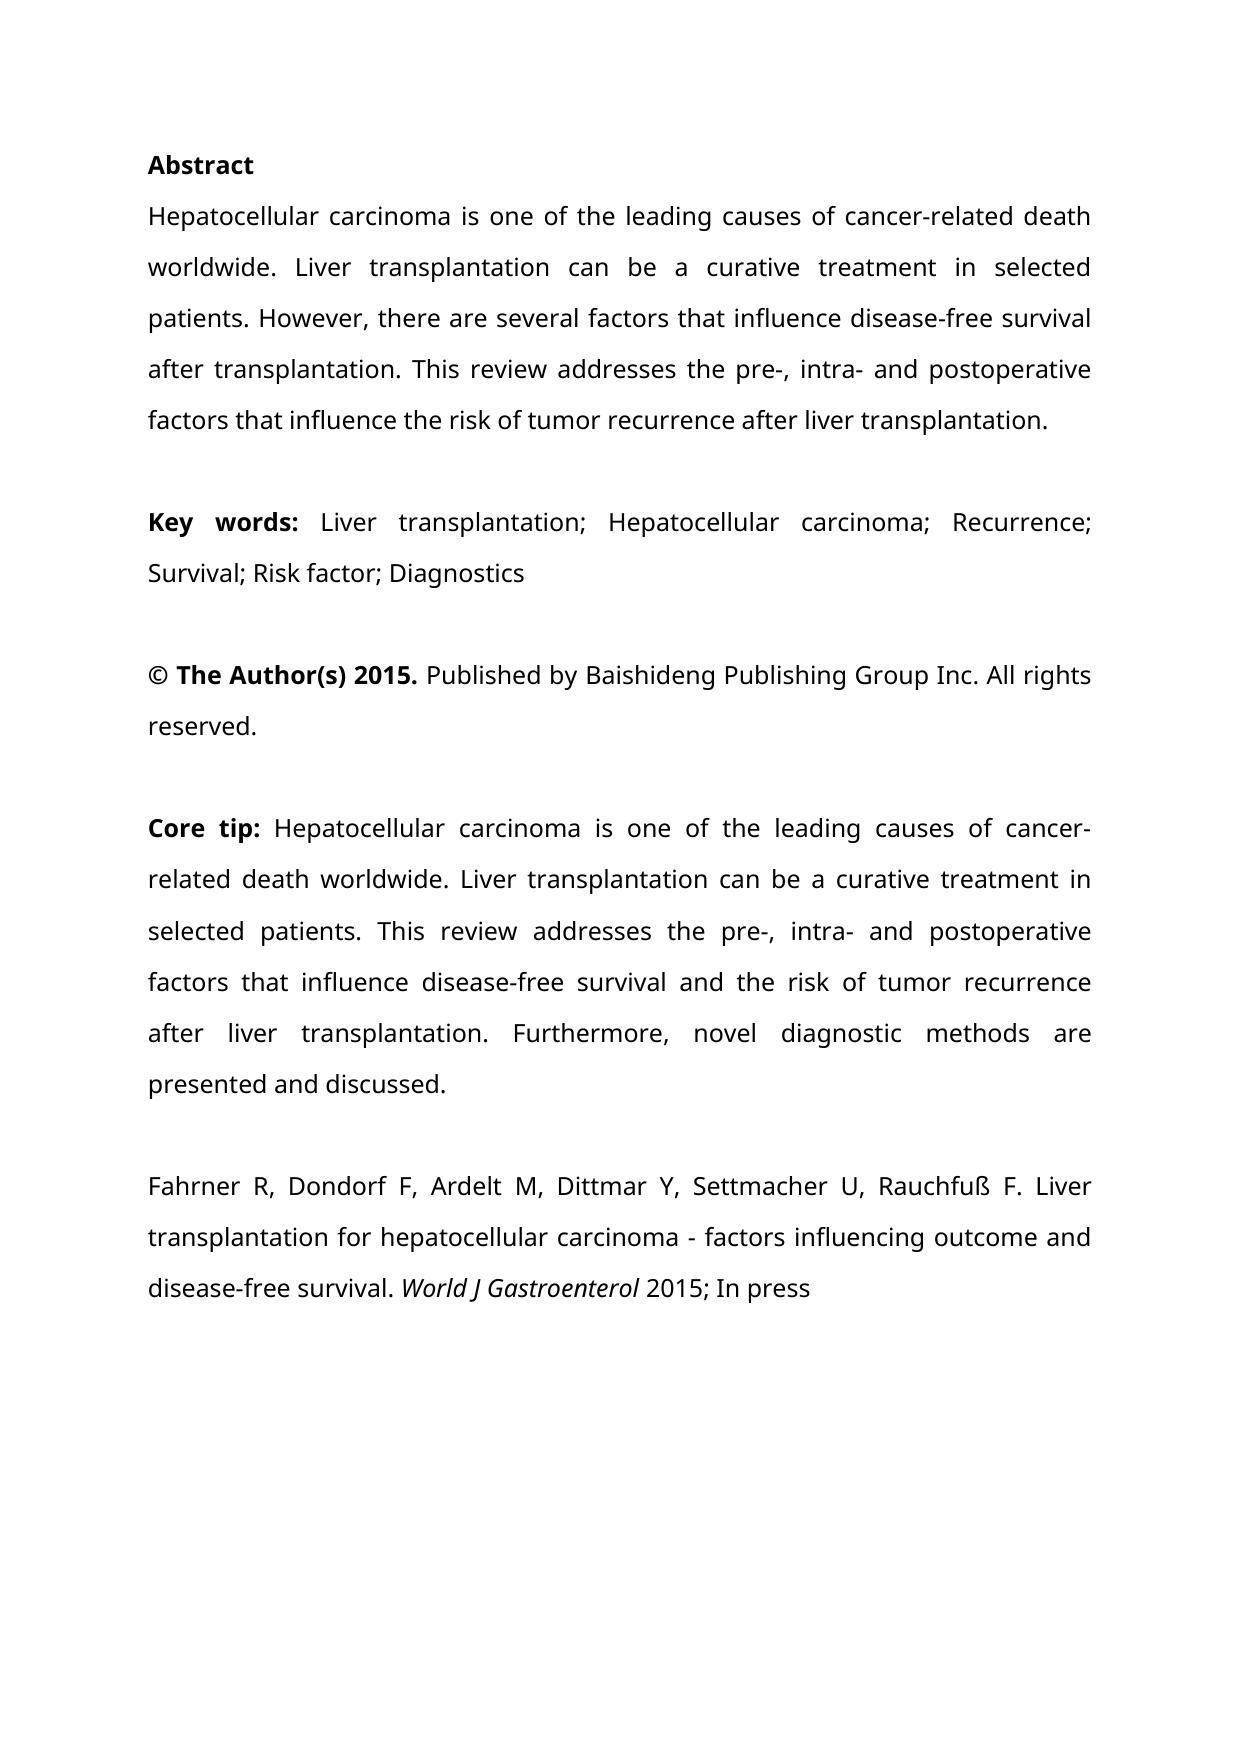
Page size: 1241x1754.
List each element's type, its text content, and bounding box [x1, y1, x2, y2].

text Abstract [148, 148, 1093, 182]
text Core tip: Hepatocellular carcinoma is one of the leading causes of cancer-related death worldwide. Liver transplantation can be a curative treatment in selected patients. This review addresses the pre-, intra- and postoperative factors that influence disease-free survival and the risk of tumor recurrence after liver transplantation. Furthermore, novel diagnostic methods are presented and discussed. [148, 811, 1093, 1100]
text Hepatocellular carcinoma is one of the leading causes of cancer-related death worldwide. Liver transplantation can be a curative treatment in selected patients. However, there are several factors that influence disease-free survival after transplantation. This review addresses the pre-, intra- and postoperative factors that influence the risk of tumor recurrence after liver transplantation. [148, 199, 1093, 437]
text Key words: Liver transplantation; Hepatocellular carcinoma; Recurrence; Survival; Risk factor; Diagnostics [148, 505, 1093, 590]
text Fahrner R, Dondorf F, Ardelt M, Dittmar Y, Settmacher U, Rauchfuß F. Liver transplantation for hepatocellular carcinoma - factors influencing outcome and disease-free survival. World J Gastroenterol 2015; In press [148, 1168, 1093, 1304]
text © The Author(s) 2015. Published by Baishideng Publishing Group Inc. All rights reserved. [148, 658, 1093, 743]
